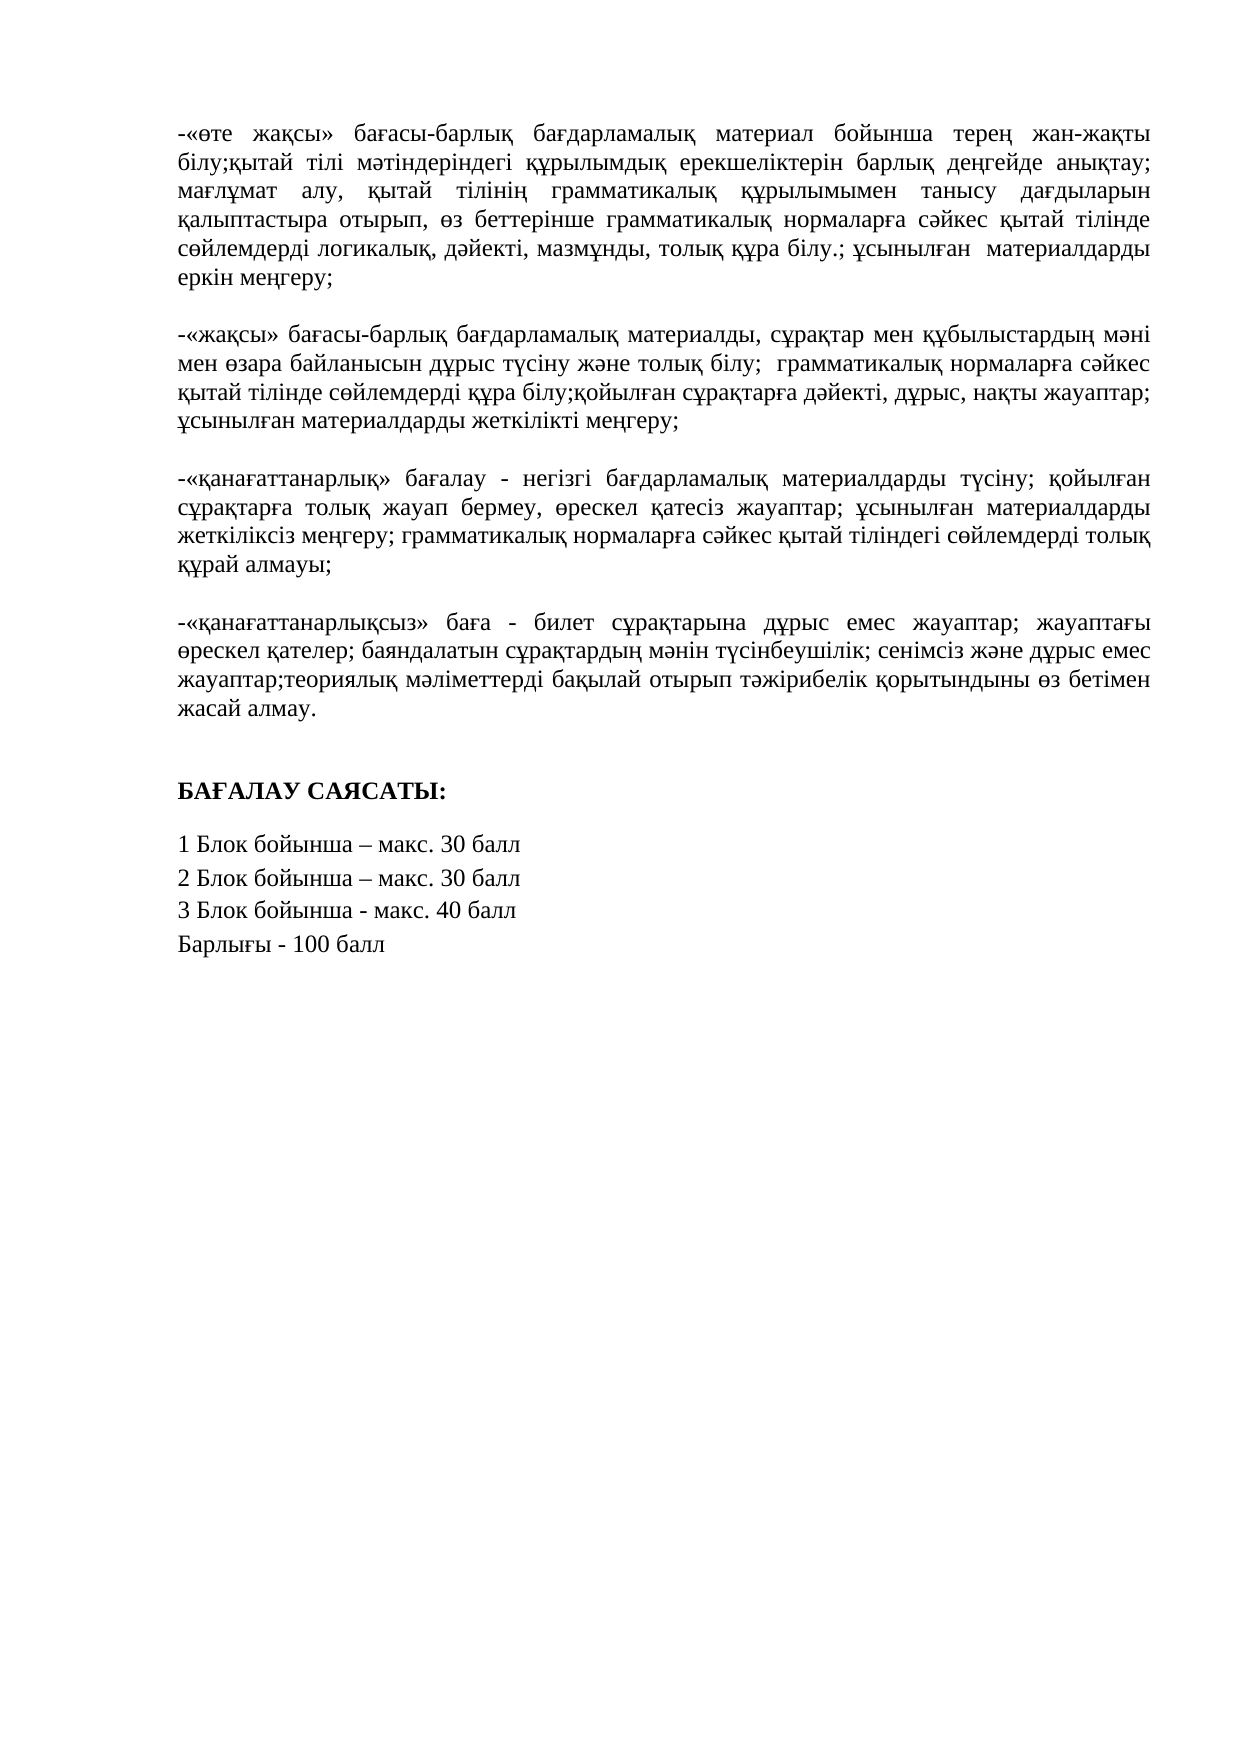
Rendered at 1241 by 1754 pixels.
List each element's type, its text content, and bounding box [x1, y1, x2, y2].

text 1 Блок бойынша – макс. 30 балл [177, 829, 1152, 858]
text Барлығы - 100 балл [177, 929, 1152, 957]
text -«қанағаттанарлық» бағалау - негізгі бағдарламалық материалдарды түсіну; қойылған сұрақтарға толық жауап бермеу, өрескел қатесіз жауаптар; ұсынылған материалдарды жеткіліксіз меңгеру; грамматикалық нормаларға сәйкес қытай тіліндегі сөйлемдерді толық құрай алмауы; [177, 463, 1152, 578]
text -«жақсы» бағасы-барлық бағдарламалық материалды, сұрақтар мен құбылыстардың мәні мен өзара байланысын дұрыс түсіну және толық білу; грамматикалық нормаларға сәйкес қытай тілінде сөйлемдерді құра білу;қойылған сұрақтарға дәйекті, дұрыс, нақты жауаптар; ұсынылған материалдарды жеткілікті меңгеру; [177, 319, 1152, 434]
text 2 Блок бойынша – макс. 30 балл [177, 863, 1152, 891]
text 3 Блок бойынша - макс. 40 балл [177, 896, 1152, 924]
text БАҒАЛАУ САЯСАТЫ: [177, 776, 1152, 804]
text -«өте жақсы» бағасы-барлық бағдарламалық материал бойынша терең жан-жақты білу;қытай тілі мәтіндеріндегі құрылымдық ерекшеліктерін барлық деңгейде анықтау; мағлұмат алу, қытай тілінің грамматикалық құрылымымен танысу дағдыларын қалыптастыра отырып, өз беттерінше грамматикалық нормаларға сәйкес қытай тілінде сөйлемдерді логикалық, дәйекті, мазмұнды, толық құра білу.; ұсынылған материалдарды еркін меңгеру; [177, 118, 1152, 291]
text -«қанағаттанарлықсыз» баға - билет сұрақтарына дұрыс емес жауаптар; жауаптағы өрескел қателер; баяндалатын сұрақтардың мәнін түсінбеушілік; сенімсіз және дұрыс емес жауаптар;теориялық мәліметтерді бақылай отырып тәжірибелік қорытындыны өз бетімен жасай алмау. [177, 607, 1152, 722]
